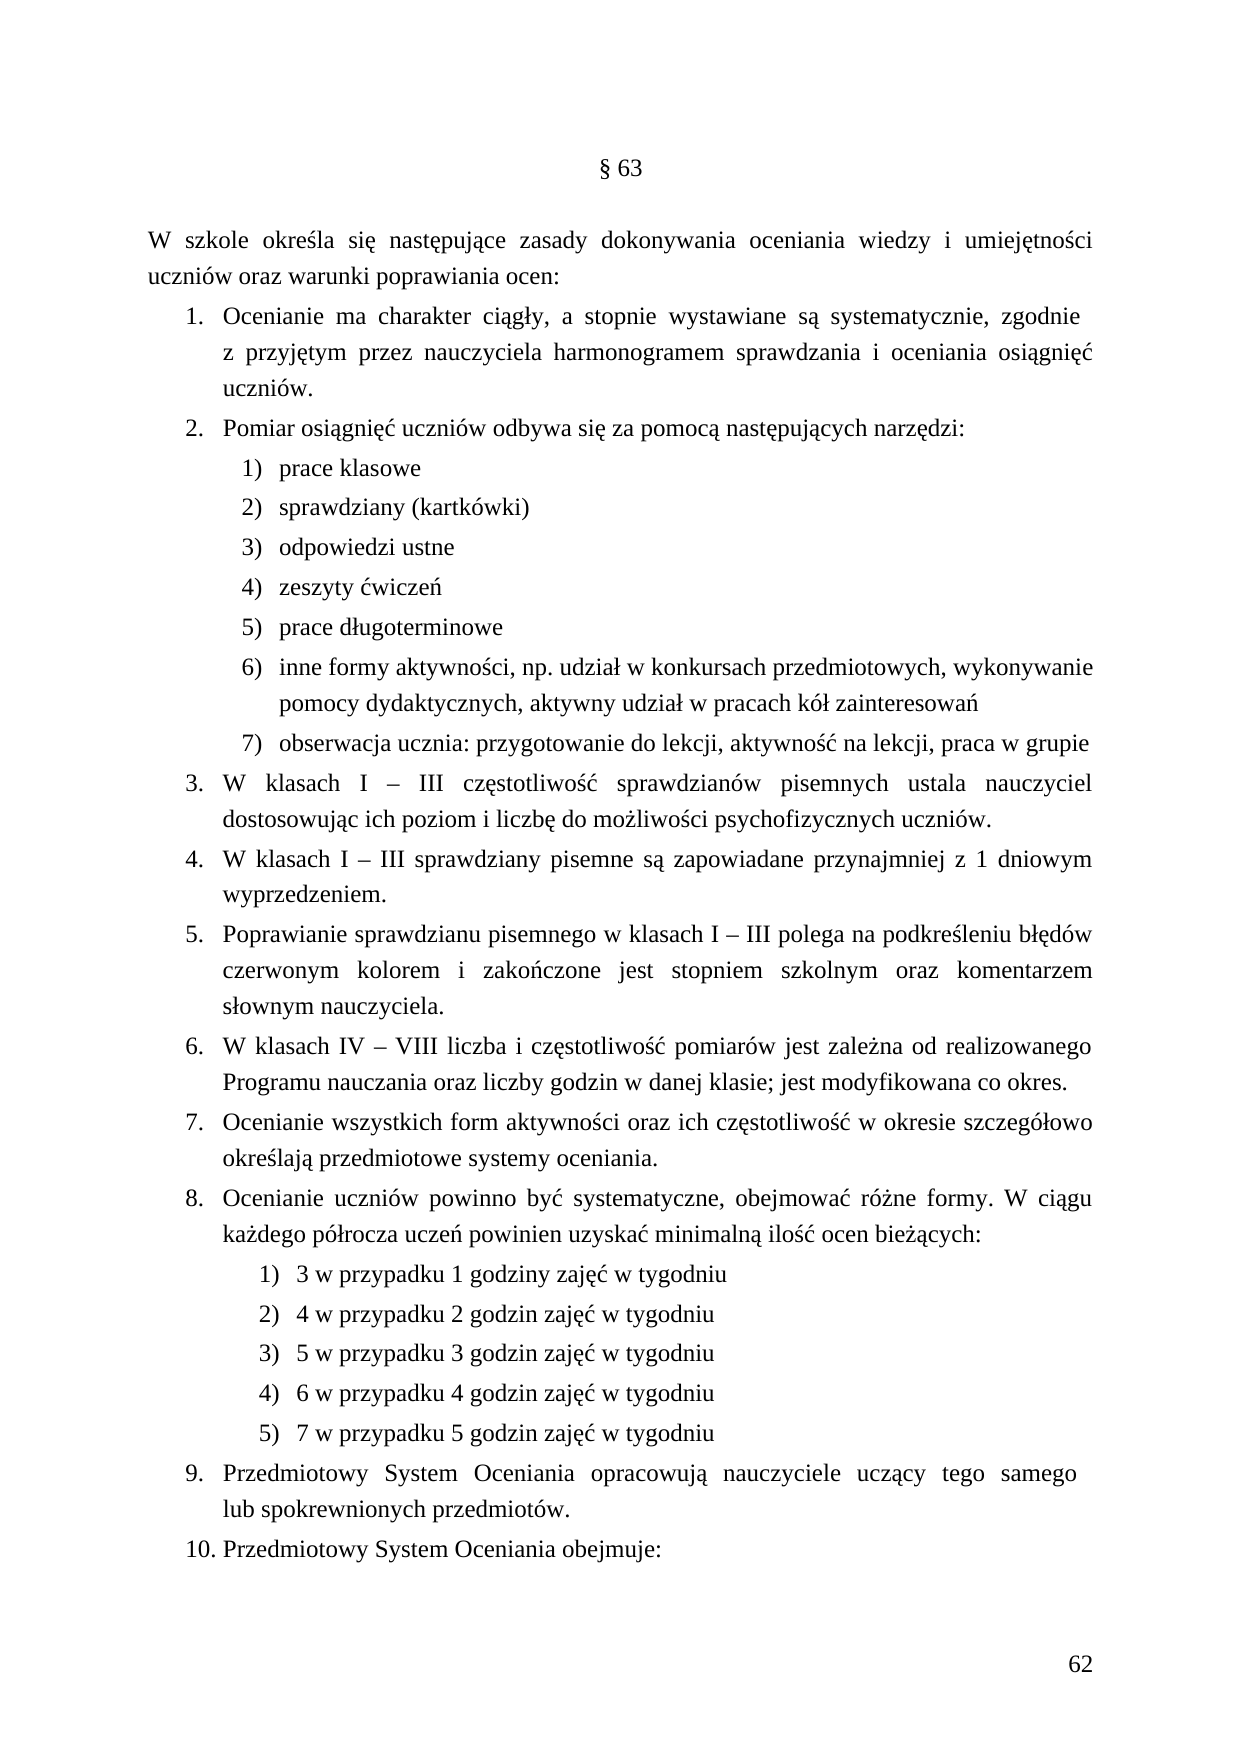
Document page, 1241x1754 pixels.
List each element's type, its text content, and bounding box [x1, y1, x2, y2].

text W szkole określa się następujące zasady dokonywania oceniania wiedzy i umiejętności uczniów oraz warunki poprawiania ocen: [148, 225, 1093, 290]
list Pomiar osiągnięć uczniów odbywa się za pomocą następujących narzędzi: [185, 413, 1093, 441]
list zeszyty ćwiczeń [241, 572, 1093, 601]
list 7 w przypadku 5 godzin zajęć w tygodniu [258, 1418, 1093, 1447]
list Przedmiotowy System Oceniania obejmuje: [185, 1534, 1093, 1563]
list W klasach IV – VIII liczba i częstotliwość pomiarów jest zależna od realizowanego Programu nauczania oraz liczby godzin w danej klasie; jest modyfikowana co okres. [185, 1031, 1093, 1096]
list prace klasowe [241, 453, 1093, 481]
list Ocenianie ma charakter ciągły, a stopnie wystawiane są systematycznie, zgodnie z przyjętym przez nauczyciela harmonogramem sprawdzania i oceniania osiągnięć uczniów. [185, 301, 1093, 402]
list sprawdziany (kartkówki) [241, 492, 1093, 521]
list Ocenianie wszystkich form aktywności oraz ich częstotliwość w okresie szczegółowo określają przedmiotowe systemy oceniania. [185, 1107, 1093, 1172]
list W klasach I – III częstotliwość sprawdzianów pisemnych ustala nauczyciel dostosowując ich poziom i liczbę do możliwości psychofizycznych uczniów. [185, 768, 1093, 832]
list Przedmiotowy System Oceniania opracowują nauczyciele uczący tego samego lub spokrewnionych przedmiotów. [185, 1458, 1093, 1523]
list 5 w przypadku 3 godzin zajęć w tygodniu [258, 1338, 1093, 1367]
list prace długoterminowe [241, 612, 1093, 641]
list 6 w przypadku 4 godzin zajęć w tygodniu [258, 1378, 1093, 1407]
list odpowiedzi ustne [241, 532, 1093, 561]
list 3 w przypadku 1 godziny zajęć w tygodniu [258, 1259, 1093, 1287]
list Ocenianie uczniów powinno być systematyczne, obejmować różne formy. W ciągu każdego półrocza uczeń powinien uzyskać minimalną ilość ocen bieżących: [185, 1183, 1093, 1248]
list Poprawianie sprawdzianu pisemnego w klasach I – III polega na podkreśleniu błędów czerwonym kolorem i zakończone jest stopniem szkolnym oraz komentarzem słownym nauczyciela. [185, 919, 1093, 1020]
subtitle § 63 [185, 153, 1056, 182]
list inne formy aktywności, np. udział w konkursach przedmiotowych, wykonywanie pomocy dydaktycznych, aktywny udział w pracach kół zainteresowań [241, 652, 1093, 717]
list W klasach I – III sprawdziany pisemne są zapowiadane przynajmniej z 1 dniowym wyprzedzeniem. [185, 844, 1093, 908]
list obserwacja ucznia: przygotowanie do lekcji, aktywność na lekcji, praca w grupie [241, 728, 1093, 757]
list 4 w przypadku 2 godzin zajęć w tygodniu [258, 1299, 1093, 1327]
